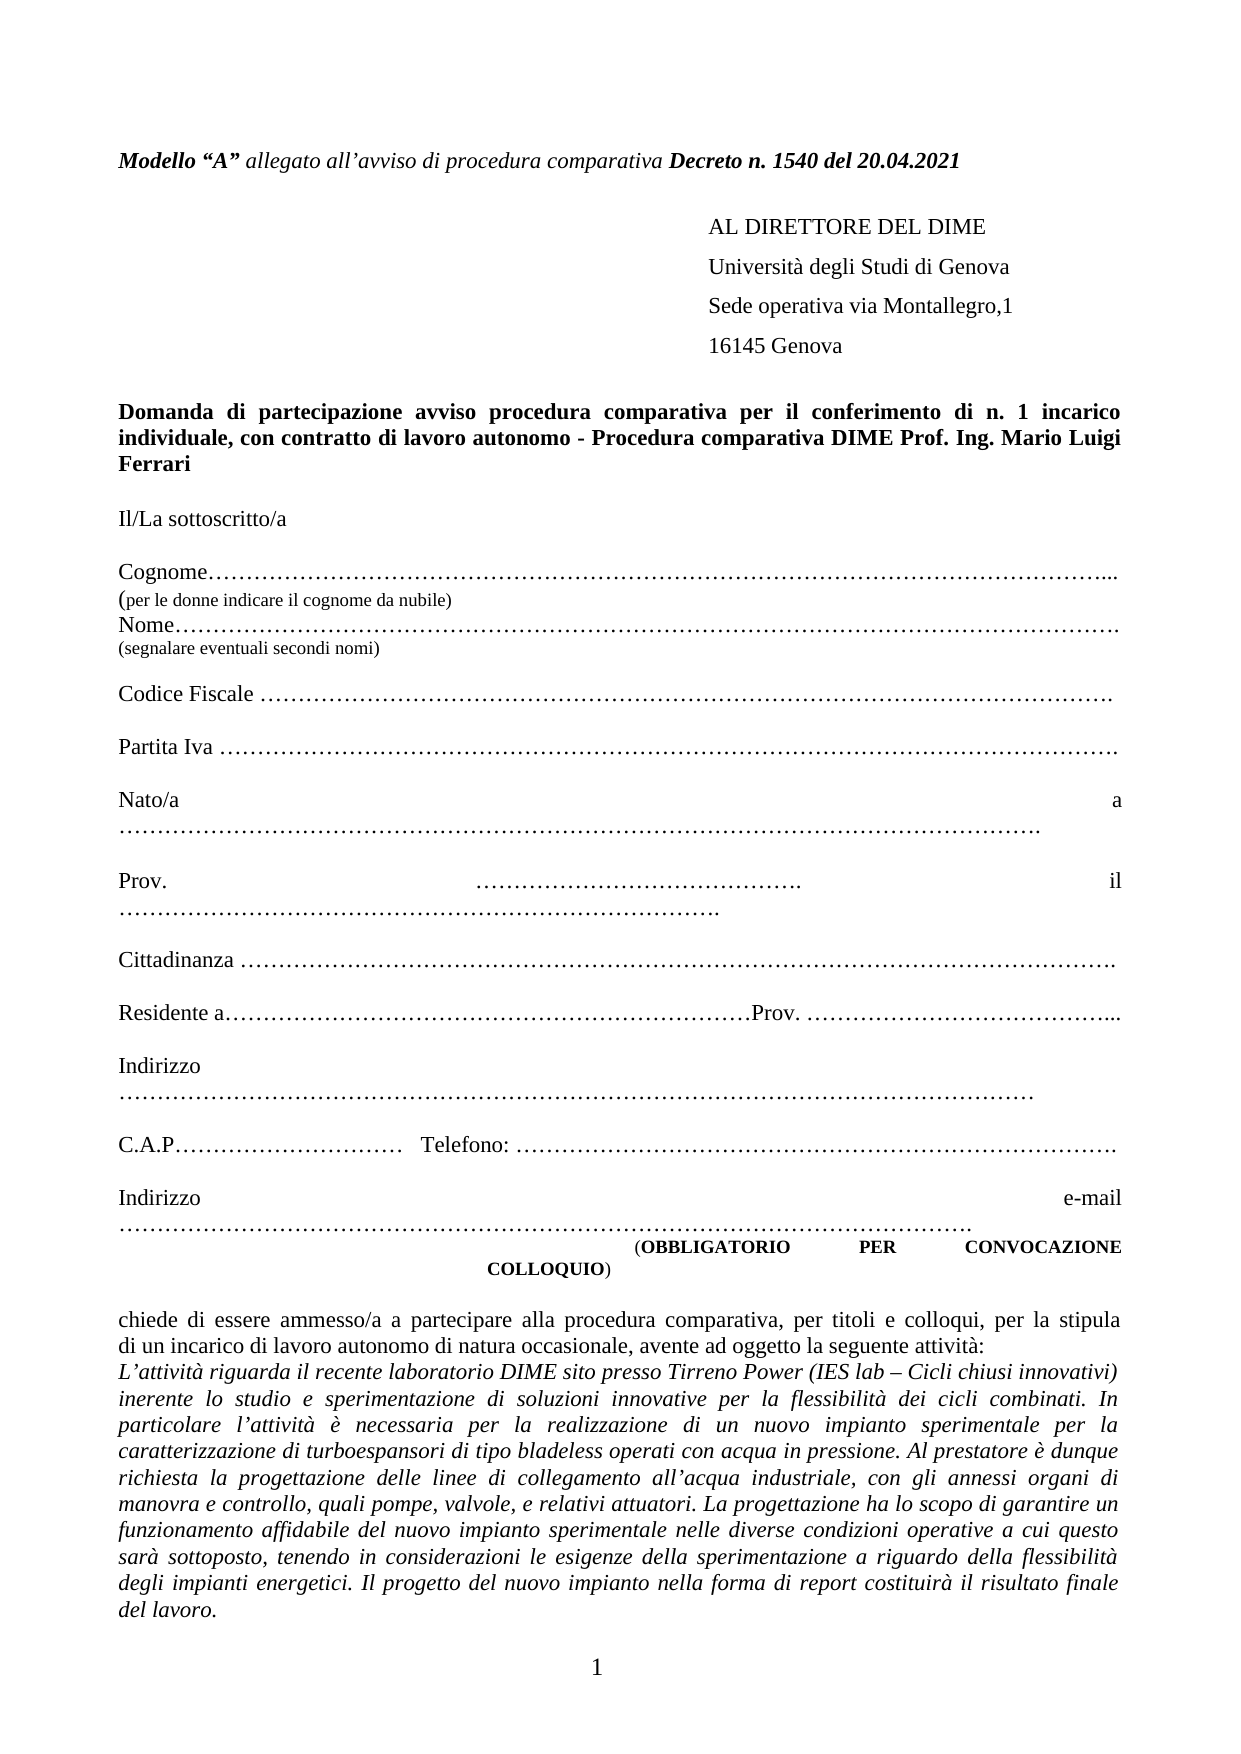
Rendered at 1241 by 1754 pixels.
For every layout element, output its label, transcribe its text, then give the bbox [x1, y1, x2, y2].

text Il/La sottoscritto/a [118, 506, 1122, 532]
text Cognome………………………………………………………………………………………………………... [118, 558, 1122, 584]
text Partita Iva ………………………………………………………………………………………………………. [118, 733, 1122, 759]
text Modello “A” allegato all’avviso di procedura comparativa Decreto n. 1540 del 20.04.2021 [118, 148, 1122, 174]
text Indirizzo ………………………………………………………………………………………………………… [118, 1052, 1122, 1104]
text AL DIRETTORE DEL DIME [708, 213, 1122, 240]
text (OBBLIGATORIO PER CONVOCAZIONE COLLOQUIO) [487, 1236, 1122, 1279]
text Indirizzo e-mail …………………………………………………………………………………………………. [118, 1183, 1122, 1236]
text Nome……………………………………………………………………………………………………………. [118, 611, 1122, 637]
text Prov. ……………………………………. il ……………………………………………………………………. [118, 867, 1122, 920]
text Cittadinanza ……………………………………………………………………………………………………. [118, 946, 1122, 973]
text 16145 Genova [118, 332, 1122, 358]
text Codice Fiscale …………………………………………………………………………………………………. [118, 680, 1122, 707]
text Sede operativa via Montallegro,1 [118, 292, 1122, 319]
text L’attività riguarda il recente laboratorio DIME sito presso Tirreno Power (IES lab – Cicli chiusi innovativi) inerente lo studio e sperimentazione di soluzioni innovative per la flessibilità dei cicli combinati. In particolare l’attività è necessaria per la realizzazione di un nuovo impianto sperimentale per la caratterizzazione di turboespansori di tipo bladeless operati con acqua in pressione. Al prestatore è dunque richiesta la progettazione delle linee di collegamento all’acqua industriale, con gli annessi organi di manovra e controllo, quali pompe, valvole, e relativi attuatori. La progettazione ha lo scopo di garantire un funzionamento affidabile del nuovo impianto sperimentale nelle diverse condizioni operative a cui questo sarà sottoposto, tenendo in considerazioni le esigenze della sperimentazione a riguardo della flessibilità degli impianti energetici. Il progetto del nuovo impianto nella forma di report costituirà il risultato finale del lavoro. [118, 1358, 1122, 1622]
text chiede di essere ammesso/a a partecipare alla procedura comparativa, per titoli e colloqui, per la stipula di un incarico di lavoro autonomo di natura occasionale, avente ad oggetto la seguente attività: [118, 1306, 1122, 1358]
text Università degli Studi di Genova [708, 253, 1122, 279]
text Residente a……………………………………………………………Prov. …………………………………... [118, 999, 1122, 1025]
text (segnalare eventuali secondi nomi) [118, 637, 1122, 659]
text Nato/a a …………………………………………………………………………………………………………. [118, 786, 1122, 838]
text (per le donne indicare il cognome da nubile) [118, 584, 1122, 611]
text Domanda di partecipazione avviso procedura comparativa per il conferimento di n. 1 incarico individuale, con contratto di lavoro autonomo - Procedura comparativa DIME Prof. Ing. Mario Luigi Ferrari [118, 398, 1122, 477]
text C.A.P………………………… Telefono: ……………………………………………………………………. [118, 1131, 1122, 1157]
